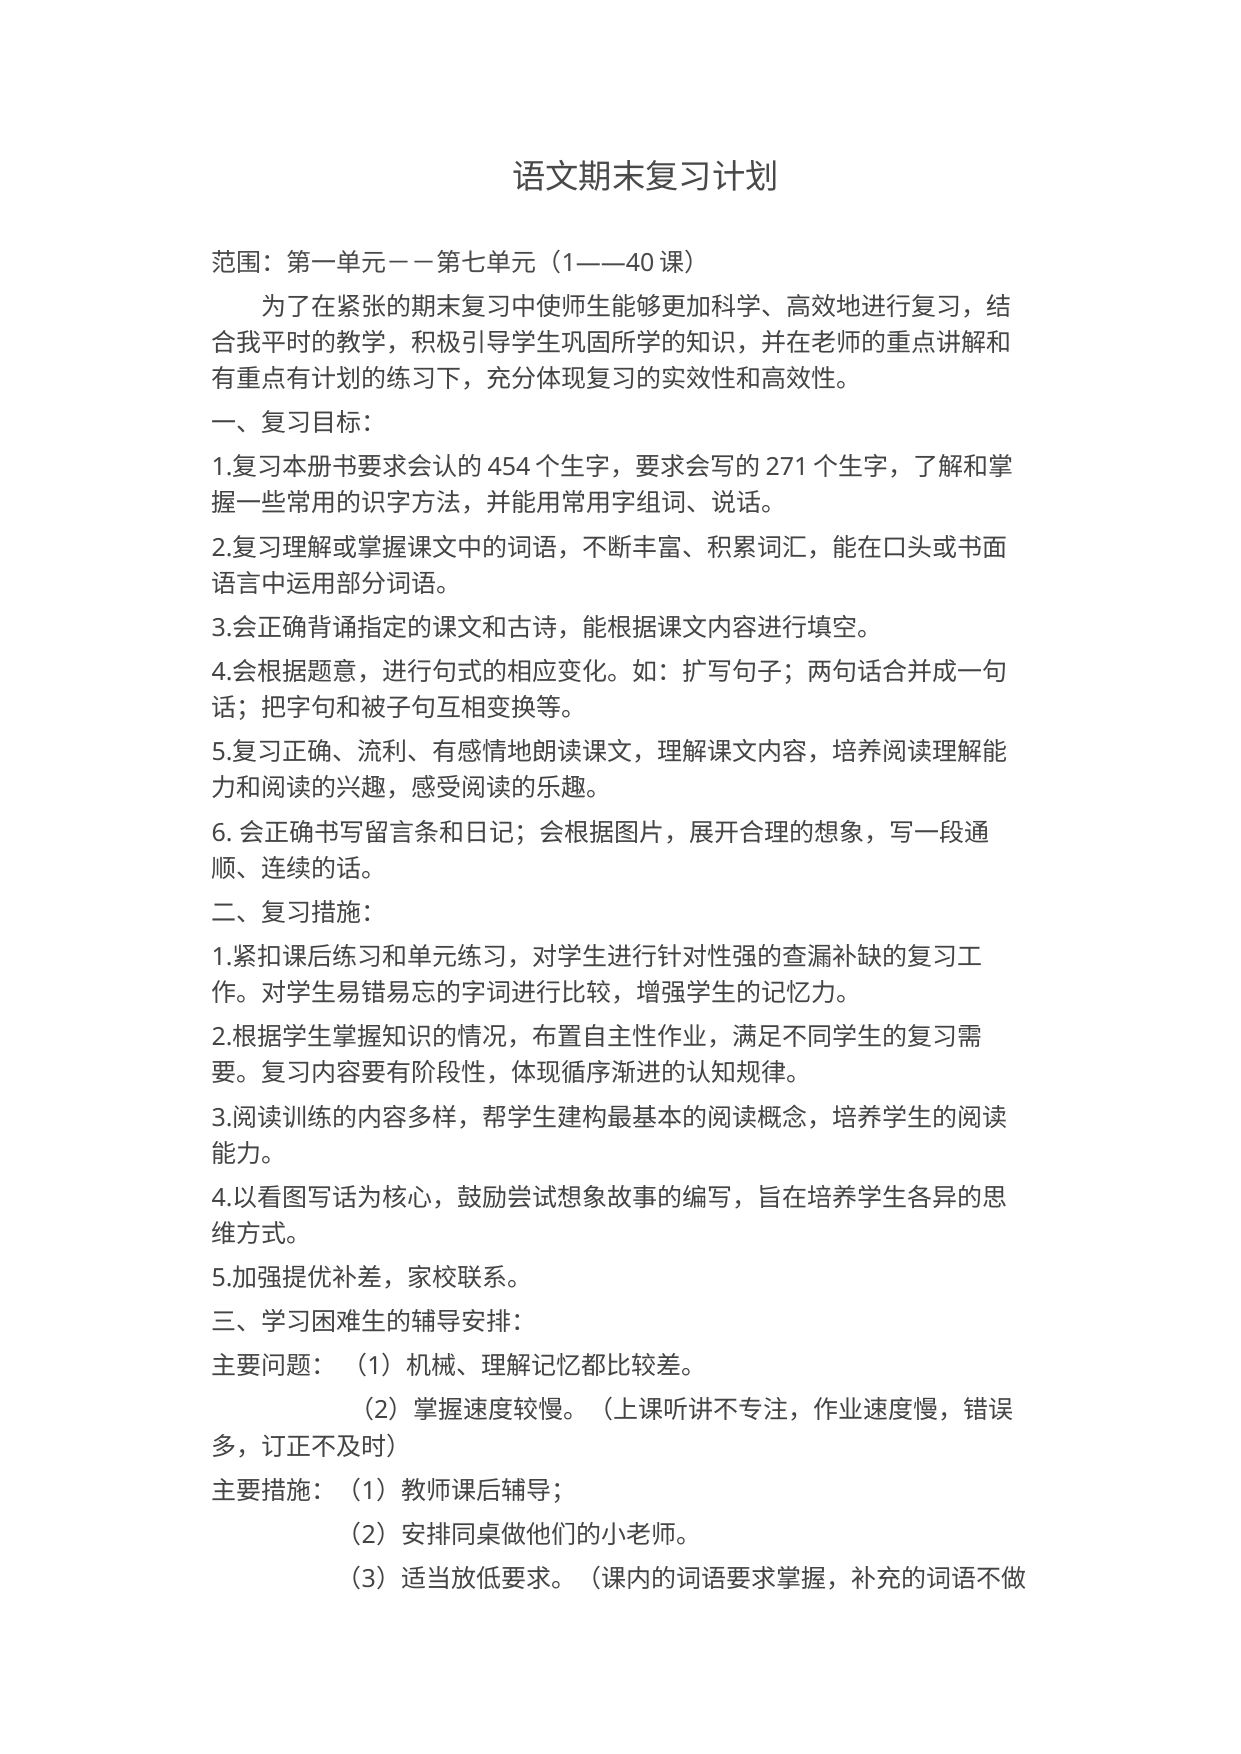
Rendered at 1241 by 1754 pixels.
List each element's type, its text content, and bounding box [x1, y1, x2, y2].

table_header 语文期末复习计划 [211, 150, 1029, 242]
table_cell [211, 242, 1029, 1594]
